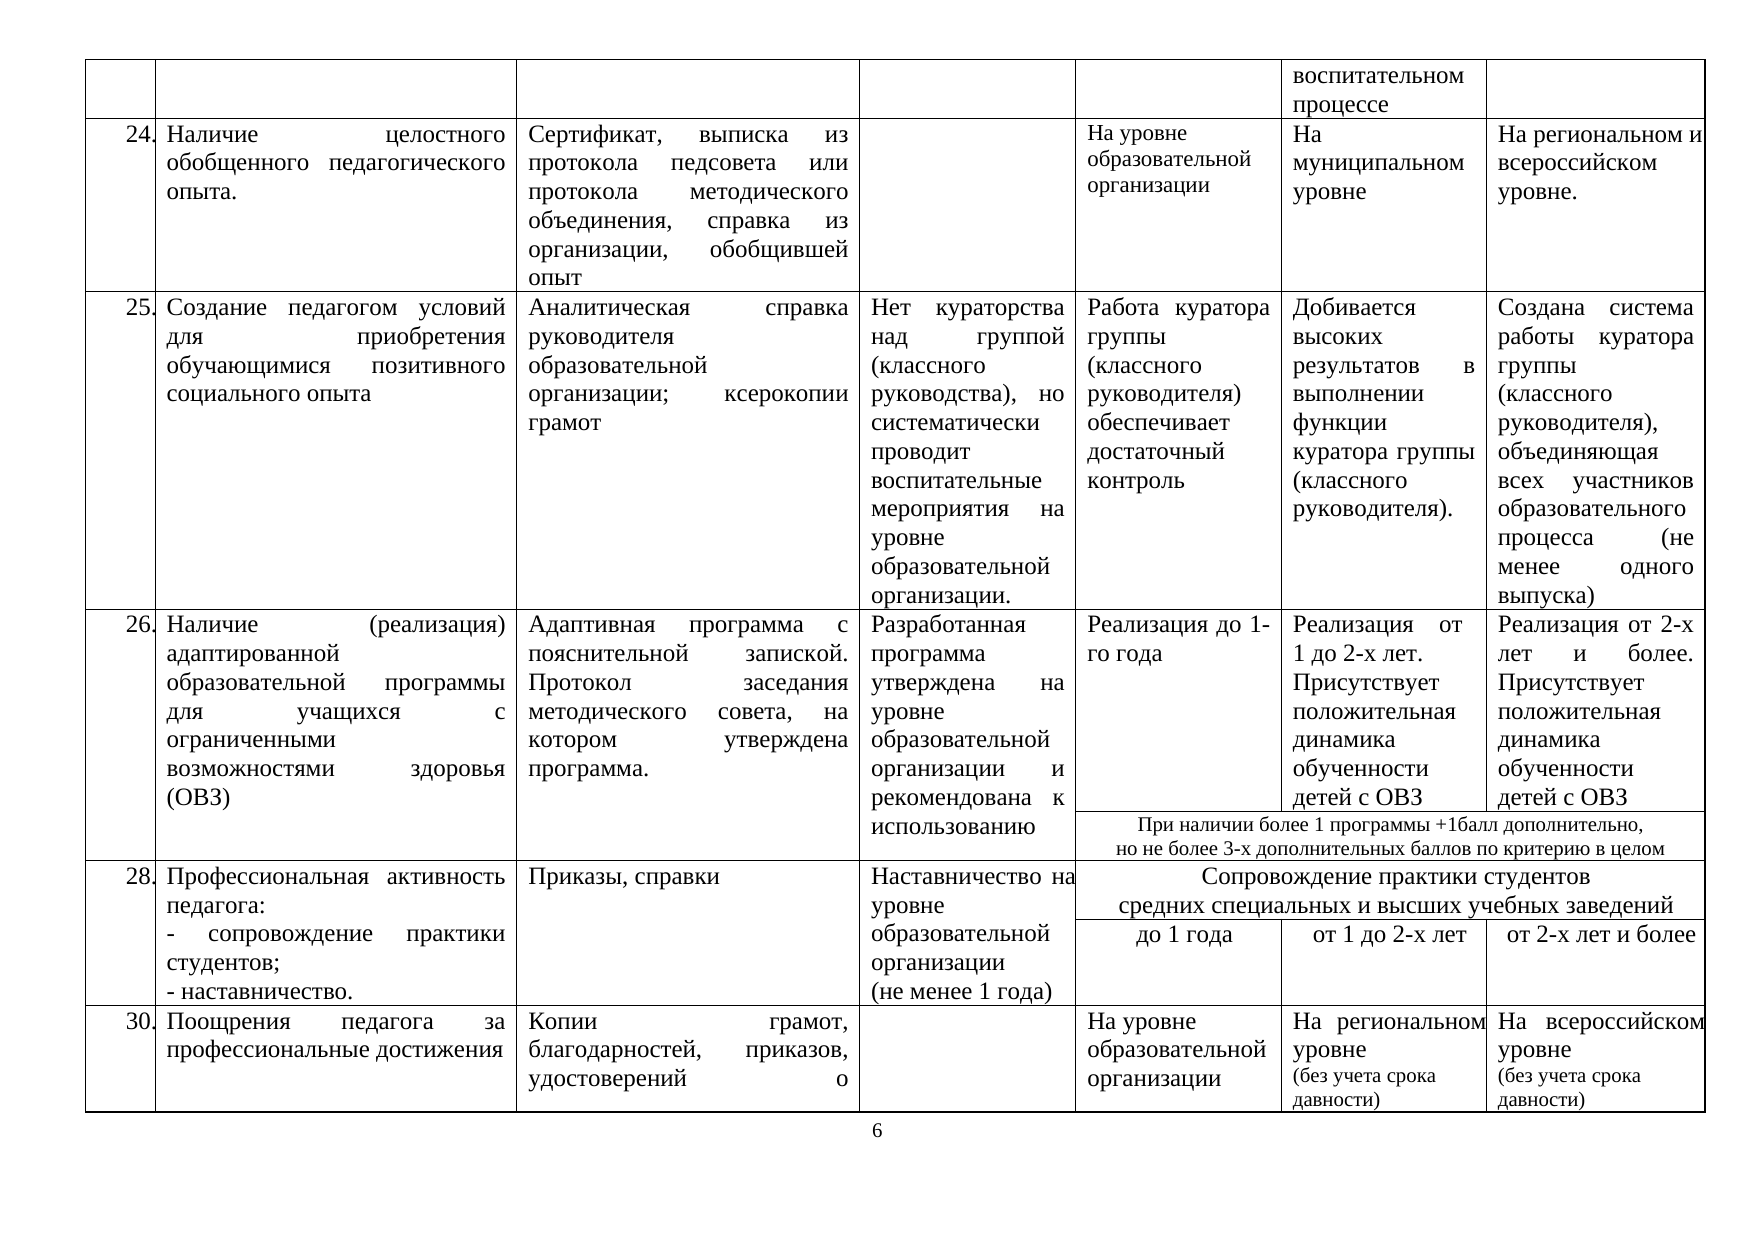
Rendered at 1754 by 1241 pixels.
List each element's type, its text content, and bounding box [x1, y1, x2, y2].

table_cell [1487, 1006, 1704, 1111]
table_cell На муниципальном уровне [1282, 119, 1486, 291]
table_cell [1076, 60, 1281, 118]
table_cell Адаптивная программа с пояснительной запиской. Протокол заседания методического совета, на котором утверждена программа. [517, 610, 859, 860]
table_cell Сопровождение практики студентов средних специальных и высших учебных заведений [1076, 861, 1704, 918]
table_cell Реализация до 1-го года [1076, 610, 1281, 811]
table_cell При наличии более 1 программы +1балл дополнительно, но не более 3-х дополнительных баллов по критерию в целом [1076, 812, 1704, 860]
table_cell Наставничество на уровне образовательной организации (не менее 1 года) [860, 861, 1075, 1005]
table_cell Наличие целостного обобщенного педагогического опыта. [156, 119, 516, 291]
table_cell [86, 610, 155, 860]
table_cell [86, 119, 155, 291]
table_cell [1487, 60, 1704, 118]
table_cell Нет кураторства над группой (классного руководства), но систематически проводит воспитательные мероприятия на уровне образовательной организации. [860, 292, 1075, 608]
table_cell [1282, 60, 1486, 118]
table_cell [517, 60, 859, 118]
table_cell от 1 до 2-х лет [1282, 920, 1486, 1005]
table_cell Разработанная программа утверждена на уровне образовательной организации и рекомендована к использованию [860, 610, 1075, 860]
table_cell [1076, 1006, 1281, 1111]
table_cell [156, 60, 516, 118]
table_cell Работа куратора группы (классного руководителя) обеспечивает достаточный контроль [1076, 292, 1281, 608]
table_cell Создана система работы куратора группы (классного руководителя), объединяющая всех участников образовательного процесса (не менее одного выпуска) [1487, 292, 1704, 608]
table_cell Создание педагогом условий для приобретения обучающимися позитивного социального опыта [156, 292, 516, 608]
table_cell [517, 1006, 859, 1111]
table_cell Добивается высоких результатов в выполнении функции куратора группы (классного руководителя). [1282, 292, 1486, 608]
table_cell [86, 861, 155, 1005]
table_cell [1282, 1006, 1486, 1111]
table_cell от 2-х лет и более [1487, 920, 1704, 1005]
table_cell [86, 1006, 155, 1111]
table_cell Профессиональная активность педагога: - сопровождение практики студентов; - наставничество. [156, 861, 516, 1005]
table_cell Наличие (реализация) адаптированной образовательной программы для учащихся с ограниченными возможностями здоровья (ОВЗ) [156, 610, 516, 860]
table_cell Реализация от 2-х лет и более. Присутствует положительная динамика обученности детей с ОВЗ [1487, 610, 1704, 811]
table_cell [86, 60, 155, 118]
table_cell [86, 292, 155, 608]
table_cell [156, 1006, 516, 1111]
table_cell [860, 1006, 1075, 1111]
table_cell На региональном и всероссийском уровне. [1487, 119, 1704, 291]
table_cell до 1 года [1076, 920, 1281, 1005]
table_cell На уровне образовательной организации [1076, 119, 1281, 291]
table_cell Реализация от 1 до 2-х лет. Присутствует положительная динамика обученности детей с ОВЗ [1282, 610, 1486, 811]
table_cell Приказы, справки [517, 861, 859, 1005]
table_cell [860, 119, 1075, 291]
table_cell Аналитическая справка руководителя образовательной организации; ксерокопии грамот [517, 292, 859, 608]
table_cell Сертификат, выписка из протокола педсовета или протокола методического объединения, справка из организации, обобщившей опыт [517, 119, 859, 291]
table_cell [860, 60, 1075, 118]
